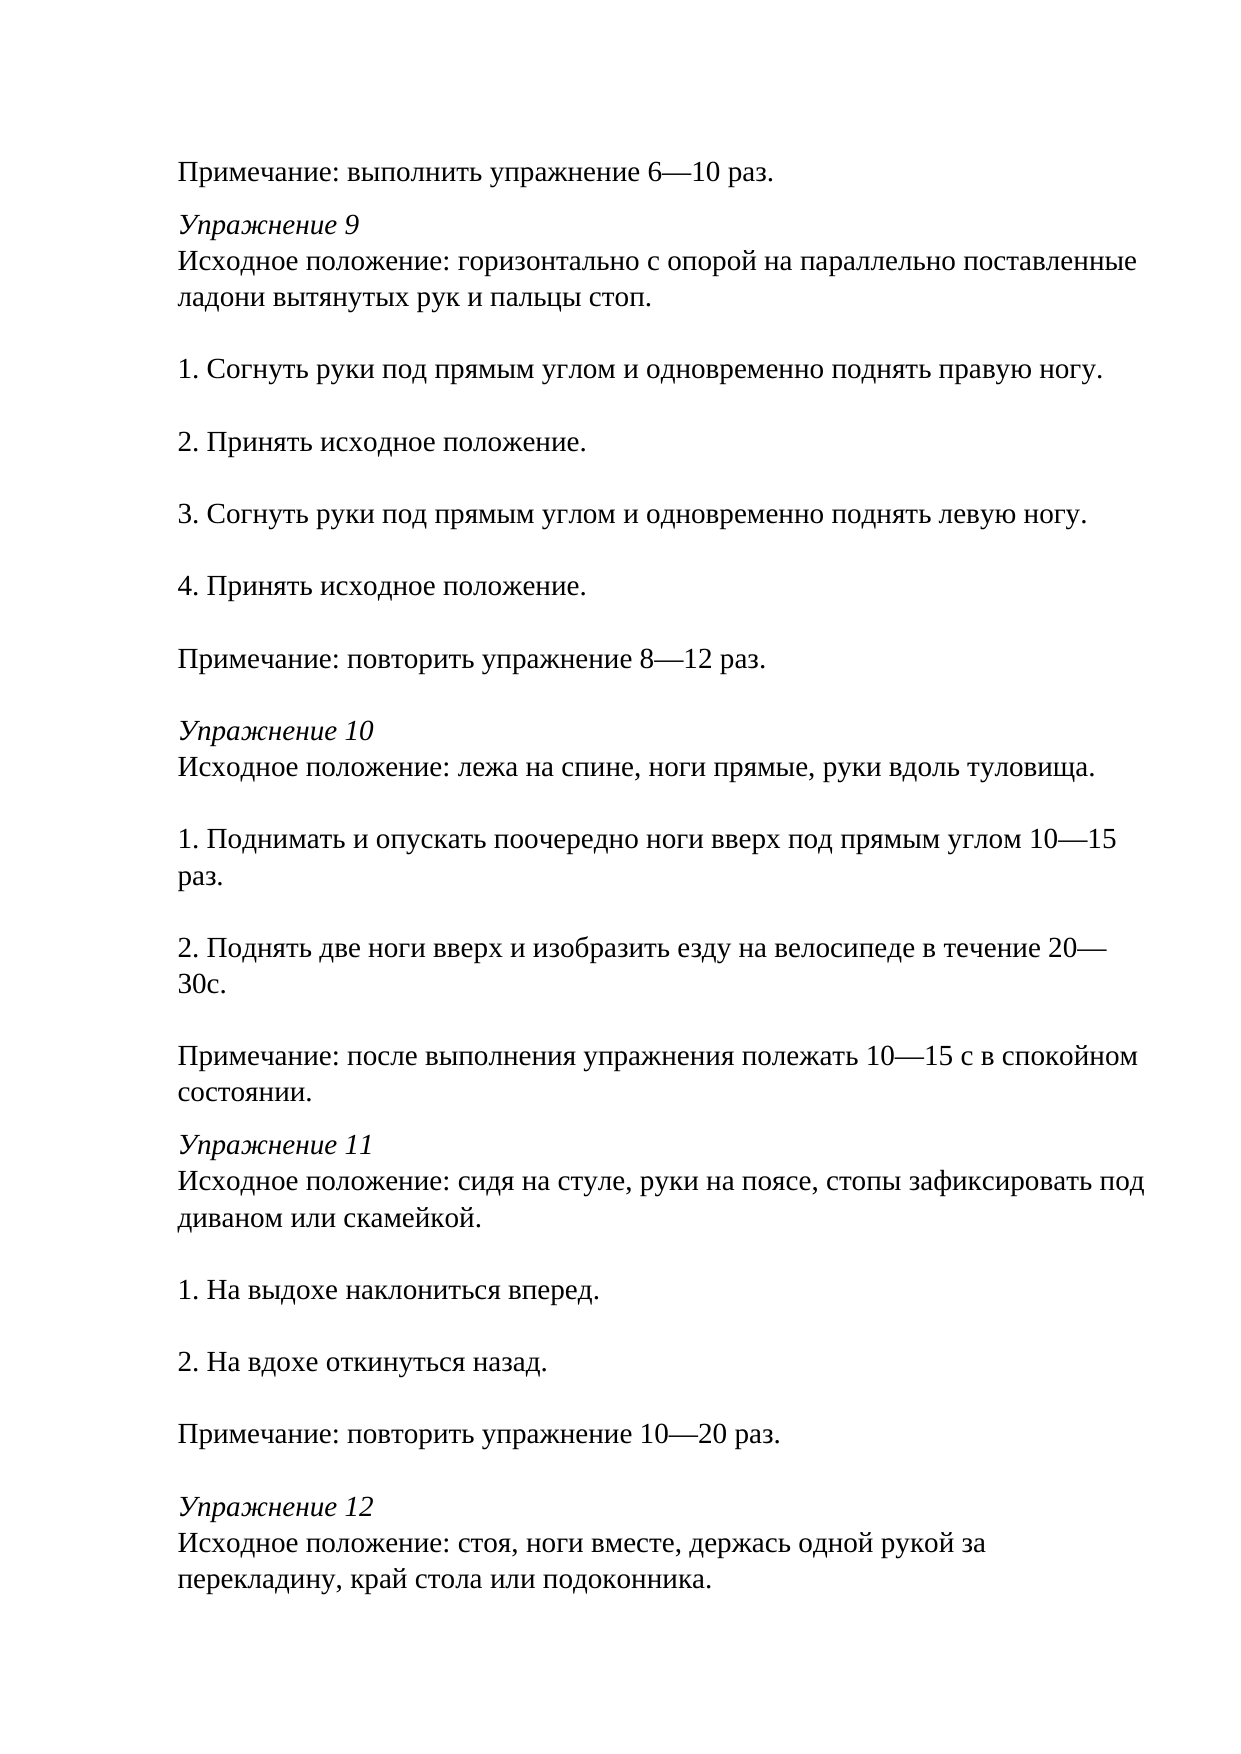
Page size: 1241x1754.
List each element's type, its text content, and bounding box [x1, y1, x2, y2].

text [177, 118, 1152, 188]
text Упражнение 9 Исходное положение: горизонтально с опорой на параллельно поставленные ладони вытянутых рук и пальцы стоп. 1. Согнуть руки под прямым углом и одновременно поднять правую ногу. 2. Принять исходное положение. 3. Согнуть руки под прямым углом и одновременно поднять левую ногу. 4. Принять исходное положение. Примечание: повторить упражнение 8—12 раз. Упражнение 10 Исходное положение: лежа на спине, ноги прямые, руки вдоль туловища. 1. Поднимать и опускать поочередно ноги вверх под прямым углом 10—15 раз. 2. Поднять две ноги вверх и изобразить езду на велосипеде в течение 20—30с. Примечание: после выполнения упражнения полежать 10—15 с в спокойном состоянии. [177, 207, 1152, 1108]
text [177, 1127, 1152, 1631]
